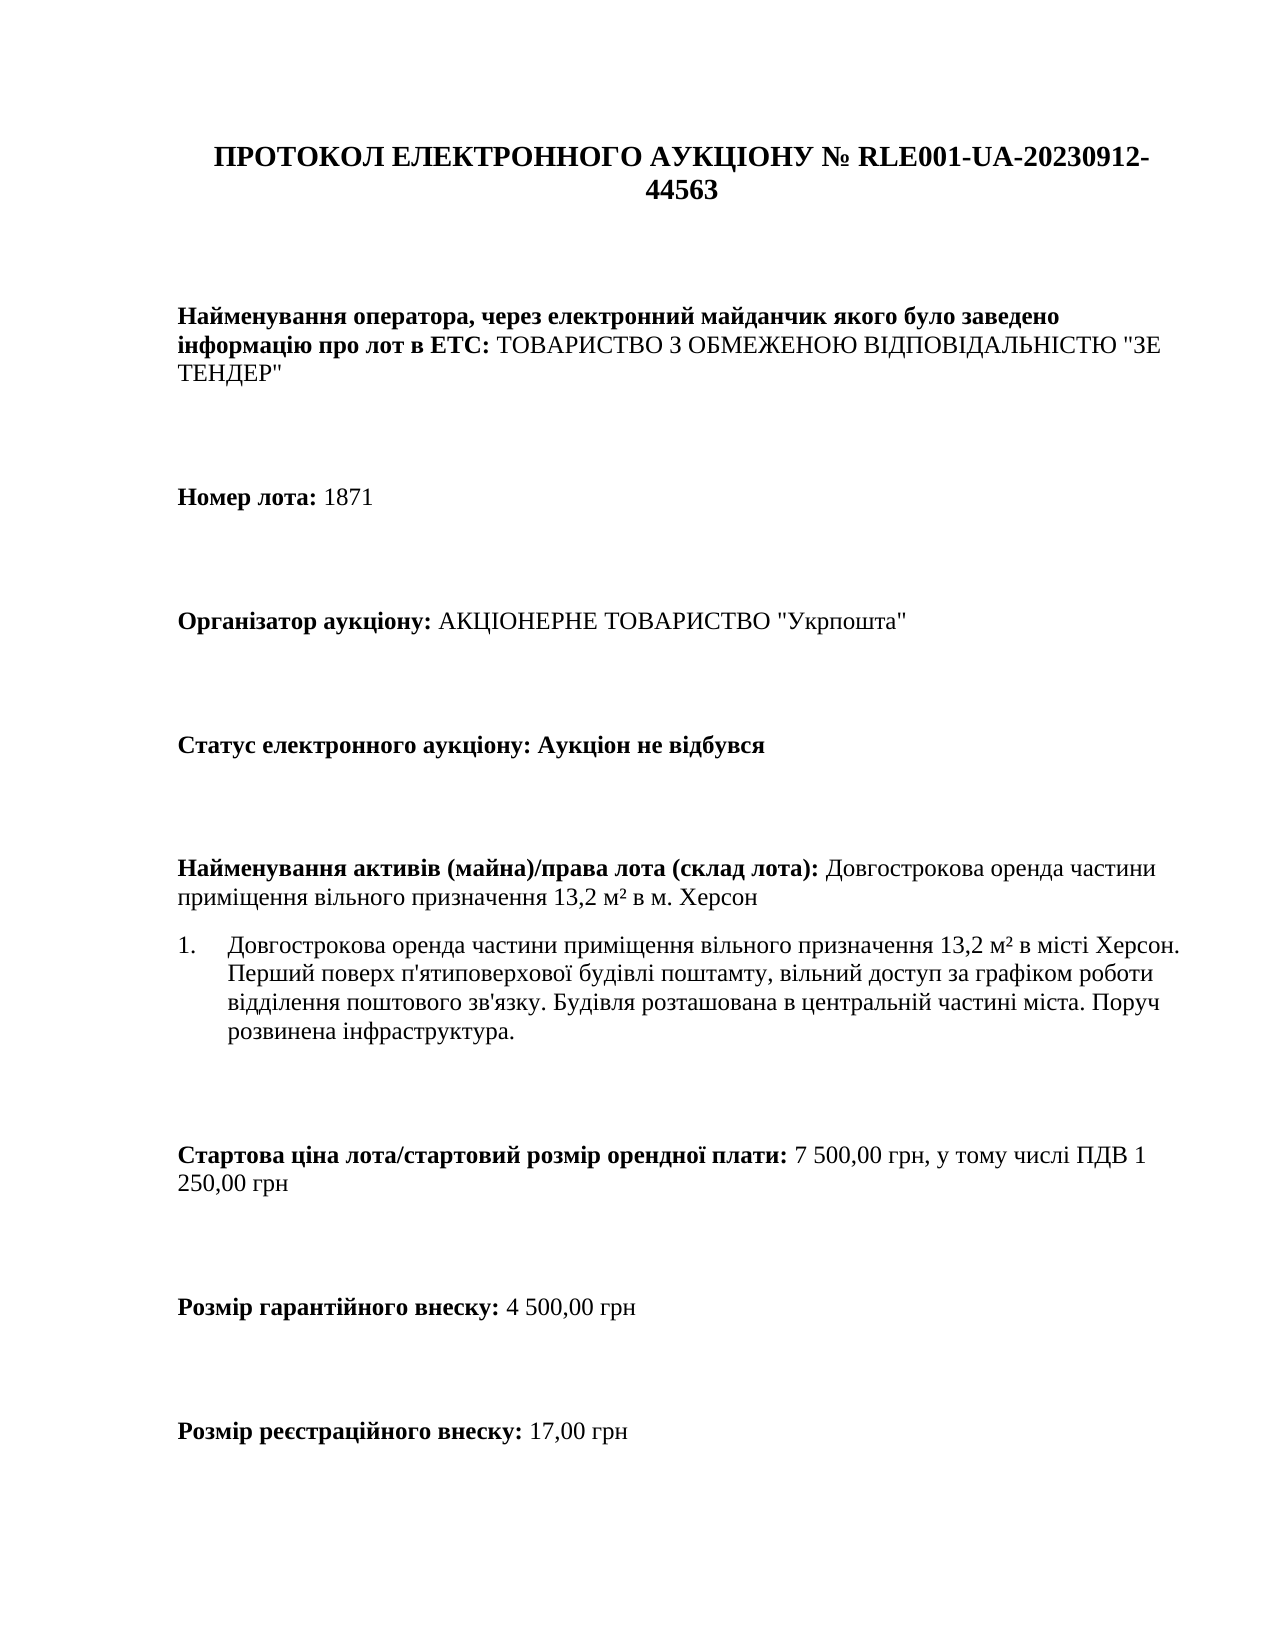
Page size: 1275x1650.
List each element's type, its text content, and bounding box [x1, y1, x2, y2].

text Розмір гарантійного внеску: 4 500,00 грн [177, 1292, 1186, 1321]
text Номер лота: 1871 [177, 482, 1186, 511]
text Найменування активів (майна)/права лота (склад лота): Довгострокова оренда частини приміщення вільного призначення 13,2 м² в м. Херсон [177, 853, 1186, 911]
text Стартова ціна лота/стартовий розмір орендної плати: 7 500,00 грн, у тому числі ПДВ 1 250,00 грн [177, 1140, 1186, 1197]
list Довгострокова оренда частини приміщення вільного призначення 13,2 м² в місті Херсон. Перший поверх п'ятиповерхової будівлі поштамту, вільний доступ за графіком роботи відділення поштового зв'язку. Будівля розташована в центральній частині міста. Поруч розвинена інфраструктура. [177, 930, 1186, 1045]
text Статус електронного аукціону: Аукціон не відбувся [177, 730, 1186, 758]
text Розмір реєстраційного внеску: 17,00 грн [177, 1416, 1186, 1445]
text Найменування оператора, через електронний майданчик якого було заведено інформацію про лот в ЕТС: ТОВАРИСТВО З ОБМЕЖЕНОЮ ВІДПОВІДАЛЬНІСТЮ "ЗЕ ТЕНДЕР" [177, 301, 1186, 387]
text Організатор аукціону: АКЦІОНЕРНЕ ТОВАРИСТВО "Укрпошта" [177, 606, 1186, 635]
subtitle ПРОТОКОЛ ЕЛЕКТРОННОГО АУКЦІОНУ № RLE001-UA-20230912-44563 [177, 139, 1186, 206]
